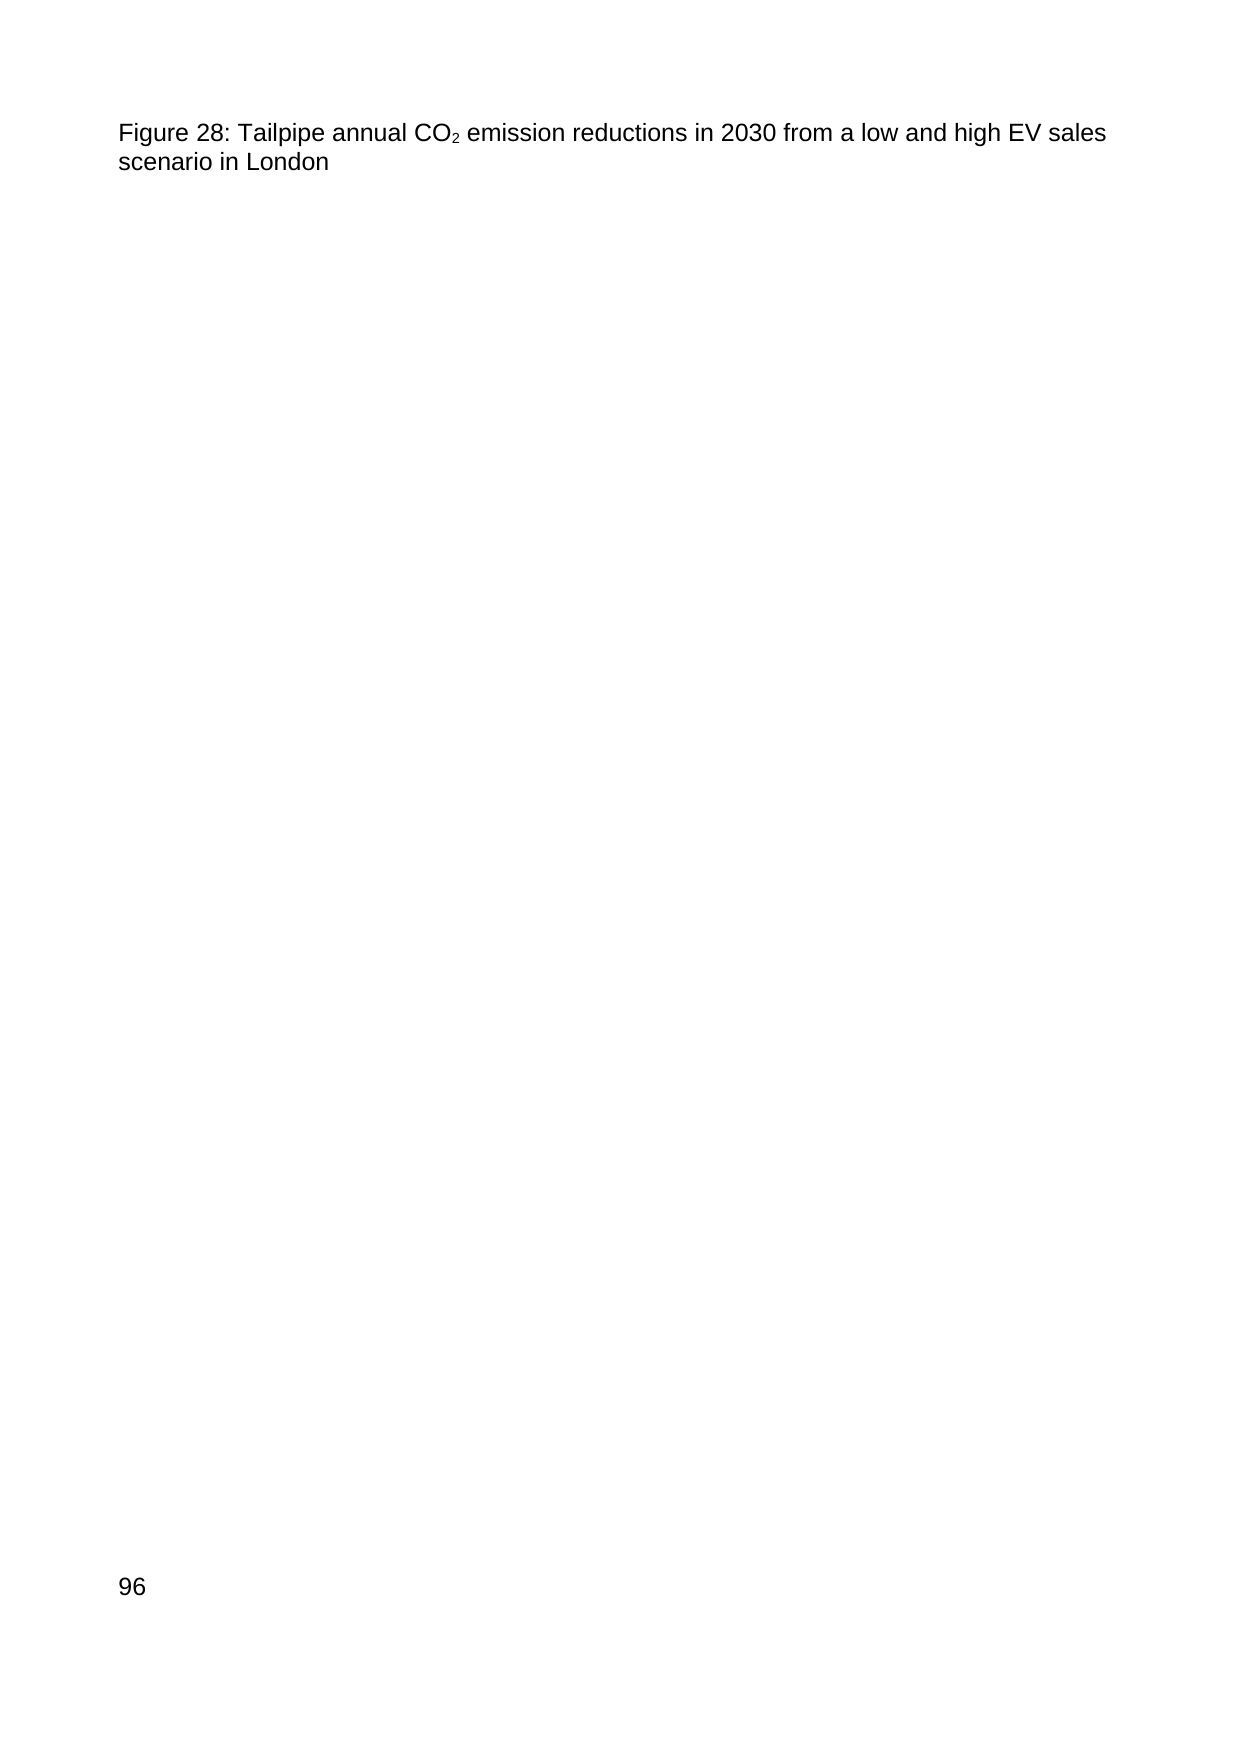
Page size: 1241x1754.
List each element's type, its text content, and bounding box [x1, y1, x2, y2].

text Figure 28: Tailpipe annual CO2 emission reductions in 2030 from a low and high EV sales scenario in London [118, 118, 1122, 176]
